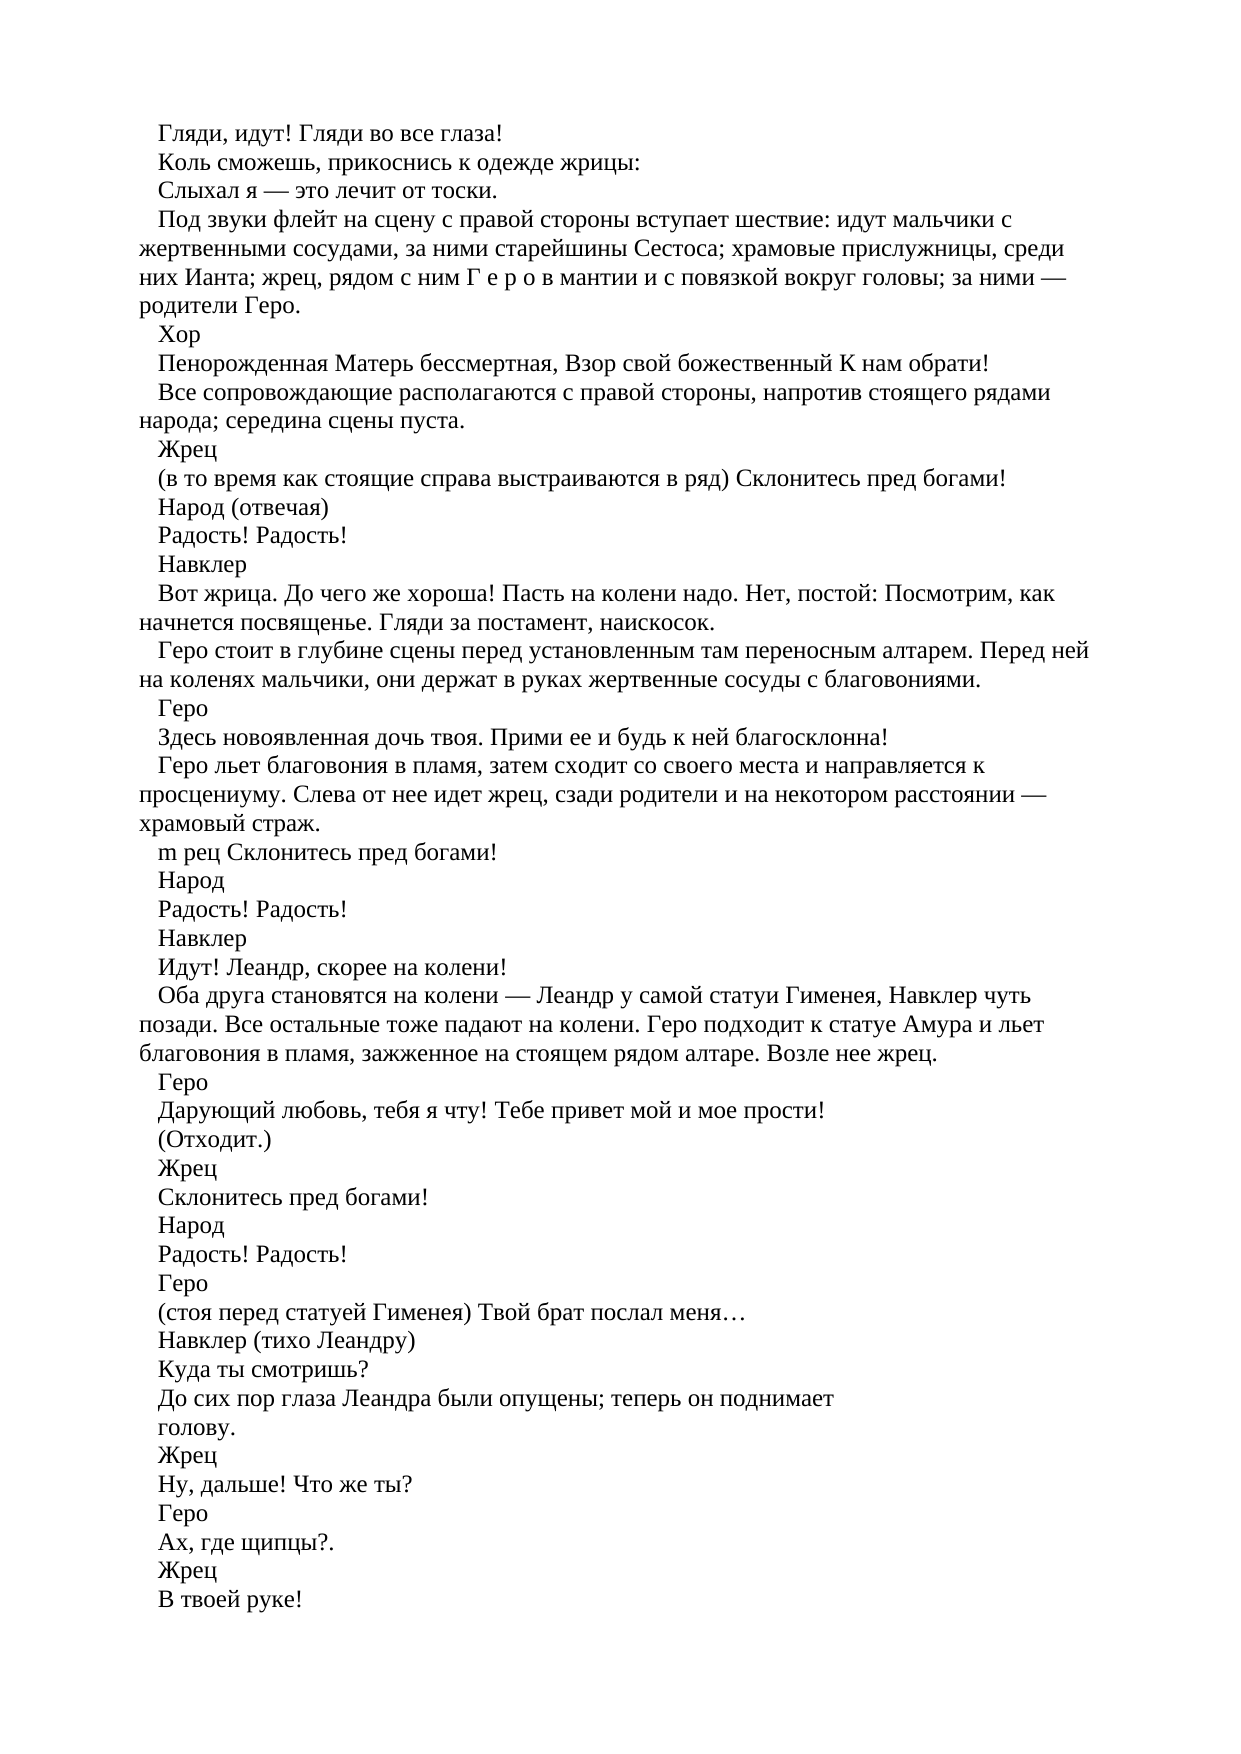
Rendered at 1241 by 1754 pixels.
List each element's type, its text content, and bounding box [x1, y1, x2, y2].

text Геро [139, 1268, 1101, 1297]
text Навклер [139, 549, 1101, 578]
text Жрец [139, 434, 1101, 463]
text Радость! Радость! [139, 894, 1101, 923]
text Народ [139, 866, 1101, 894]
text Жрец [139, 1441, 1101, 1469]
text Под звуки флейт на сцену с правой стороны вступает шествие: идут мальчики с жертвенными сосудами, за ними старейшины Сестоса; храмовые прислужницы, среди них Ианта; жрец, рядом с ним Г е р о в мантии и с повязкой вокруг головы; за ними — родители Геро. [139, 204, 1101, 319]
text Геро стоит в глубине сцены перед установленным там переносным алтарем. Перед ней на коленях мальчики, они держат в руках жертвенные сосуды с благовониями. [139, 636, 1101, 693]
text Навклер [139, 923, 1101, 952]
text Гляди, идут! Гляди во все глаза! [139, 118, 1101, 147]
text Народ [139, 1211, 1101, 1239]
text (Отходит.) [139, 1124, 1101, 1153]
text Жрец [139, 1153, 1101, 1182]
text (стоя перед статуей Гименея) Твой брат послал меня… [139, 1297, 1101, 1326]
text Жрец [139, 1556, 1101, 1584]
text Радость! Радость! [139, 1239, 1101, 1268]
text m рец Склонитесь пред богами! [139, 837, 1101, 866]
text Народ (отвечая) [139, 492, 1101, 521]
text Геро льет благовония в пламя, затем сходит со своего места и направляется к просцениуму. Слева от нее идет жрец, сзади родители и на некотором расстоянии — храмовый страж. [139, 751, 1101, 837]
text Ах, где щипцы?. [139, 1527, 1101, 1556]
text Склонитесь пред богами! [139, 1182, 1101, 1211]
text Ну, дальше! Что же ты? [139, 1469, 1101, 1498]
text Геро [139, 1067, 1101, 1096]
text Коль сможешь, прикоснись к одежде жрицы: [139, 147, 1101, 176]
text голову. [139, 1412, 1101, 1441]
text Геро [139, 1498, 1101, 1527]
text Все сопровождающие располагаются с правой стороны, напротив стоящего рядами народа; середина сцены пуста. [139, 377, 1101, 434]
text Оба друга становятся на колени — Леандр у самой статуи Гименея, Навклер чуть позади. Все остальные тоже падают на колени. Геро подходит к статуе Амура и льет благовония в пламя, зажженное на стоящем рядом алтаре. Возле нее жрец. [139, 981, 1101, 1067]
text До сих пор глаза Леандра были опущены; теперь он поднимает [139, 1383, 1101, 1412]
text Пенорожденная Матерь бессмертная, Взор свой божественный К нам обрати! [139, 348, 1101, 377]
text Дарующий любовь, тебя я чту! Тебе привет мой и мое прости! [139, 1096, 1101, 1124]
text Вот жрица. До чего же хороша! Пасть на колени надо. Нет, постой: Посмотрим, как начнется посвященье. Гляди за постамент, наискосок. [139, 578, 1101, 636]
text Здесь новоявленная дочь твоя. Прими ее и будь к ней благосклонна! [139, 722, 1101, 751]
text Геро [139, 693, 1101, 722]
text В твоей руке! [139, 1584, 1101, 1613]
text Идут! Леандр, скорее на колени! [139, 952, 1101, 981]
text Хор [139, 319, 1101, 348]
text Куда ты смотришь? [139, 1354, 1101, 1383]
text Слыхал я — это лечит от тоски. [139, 176, 1101, 204]
text Навклер (тихо Леандру) [139, 1326, 1101, 1354]
text Радость! Радость! [139, 521, 1101, 549]
text (в то время как стоящие справа выстраиваются в ряд) Склонитесь пред богами! [139, 463, 1101, 492]
